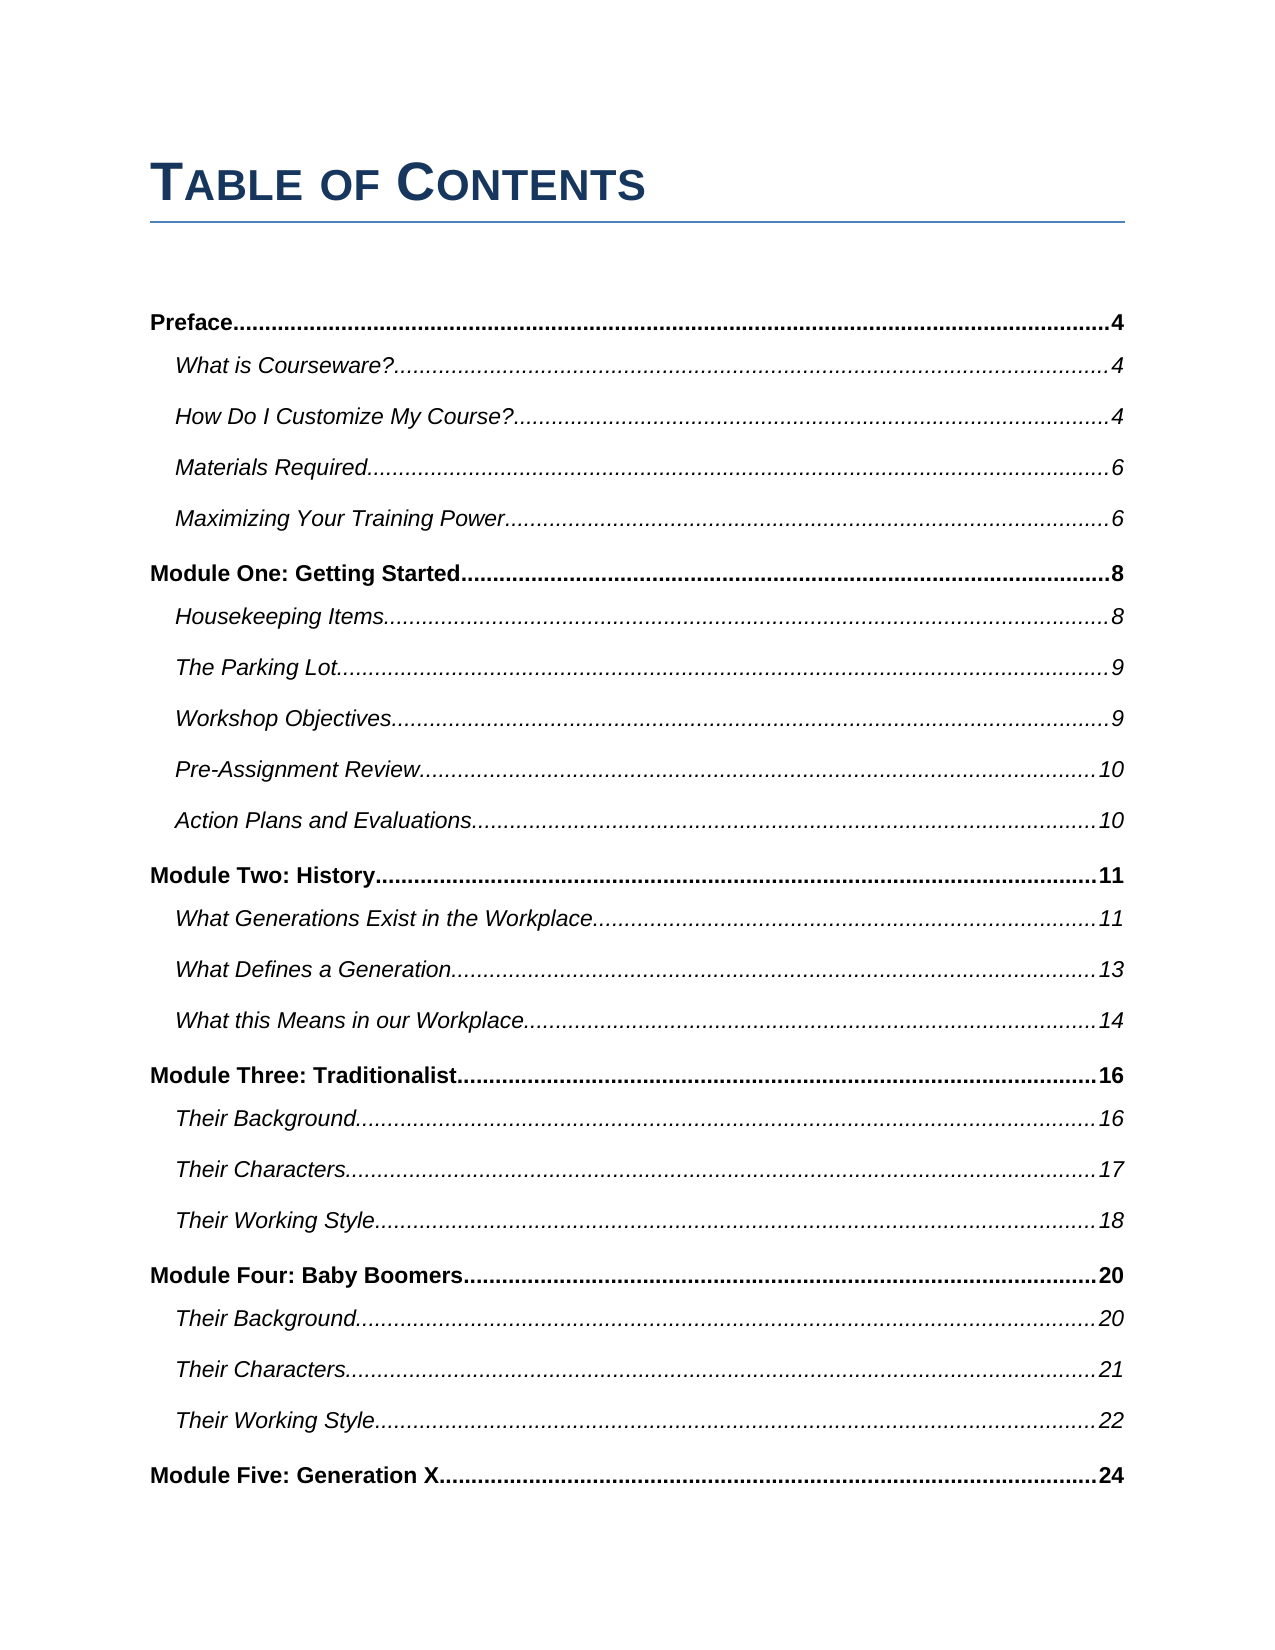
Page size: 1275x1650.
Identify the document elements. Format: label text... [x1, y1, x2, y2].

text Maximizing Your Training Power 6 [175, 505, 1125, 531]
text Module Four: Baby Boomers 20 [150, 1262, 1125, 1289]
text What this Means in our Workplace 14 [175, 1007, 1125, 1033]
text Their Background 16 [175, 1105, 1125, 1131]
text How Do I Customize My Course? 4 [175, 403, 1125, 429]
text Preface 4 [150, 309, 1125, 336]
text Their Characters 21 [175, 1356, 1125, 1382]
text Module Five: Generation X 24 [150, 1462, 1125, 1489]
text Housekeeping Items 8 [175, 603, 1125, 629]
text The Parking Lot 9 [175, 654, 1125, 680]
text What Defines a Generation 13 [175, 956, 1125, 982]
text Action Plans and Evaluations 10 [175, 807, 1125, 833]
text What Generations Exist in the Workplace 11 [175, 905, 1125, 931]
text Their Working Style 18 [175, 1207, 1125, 1233]
text Pre-Assignment Review 10 [175, 756, 1125, 782]
title Table of Contents [150, 150, 1125, 221]
text Workshop Objectives 9 [175, 705, 1125, 731]
text Module Two: History 11 [150, 862, 1125, 889]
text What is Courseware? 4 [175, 352, 1125, 378]
text Module One: Getting Started 8 [150, 560, 1125, 587]
text Module Three: Traditionalist 16 [150, 1062, 1125, 1089]
text Materials Required 6 [175, 454, 1125, 480]
text Their Characters 17 [175, 1156, 1125, 1182]
text Their Working Style 22 [175, 1407, 1125, 1433]
text Their Background 20 [175, 1305, 1125, 1331]
